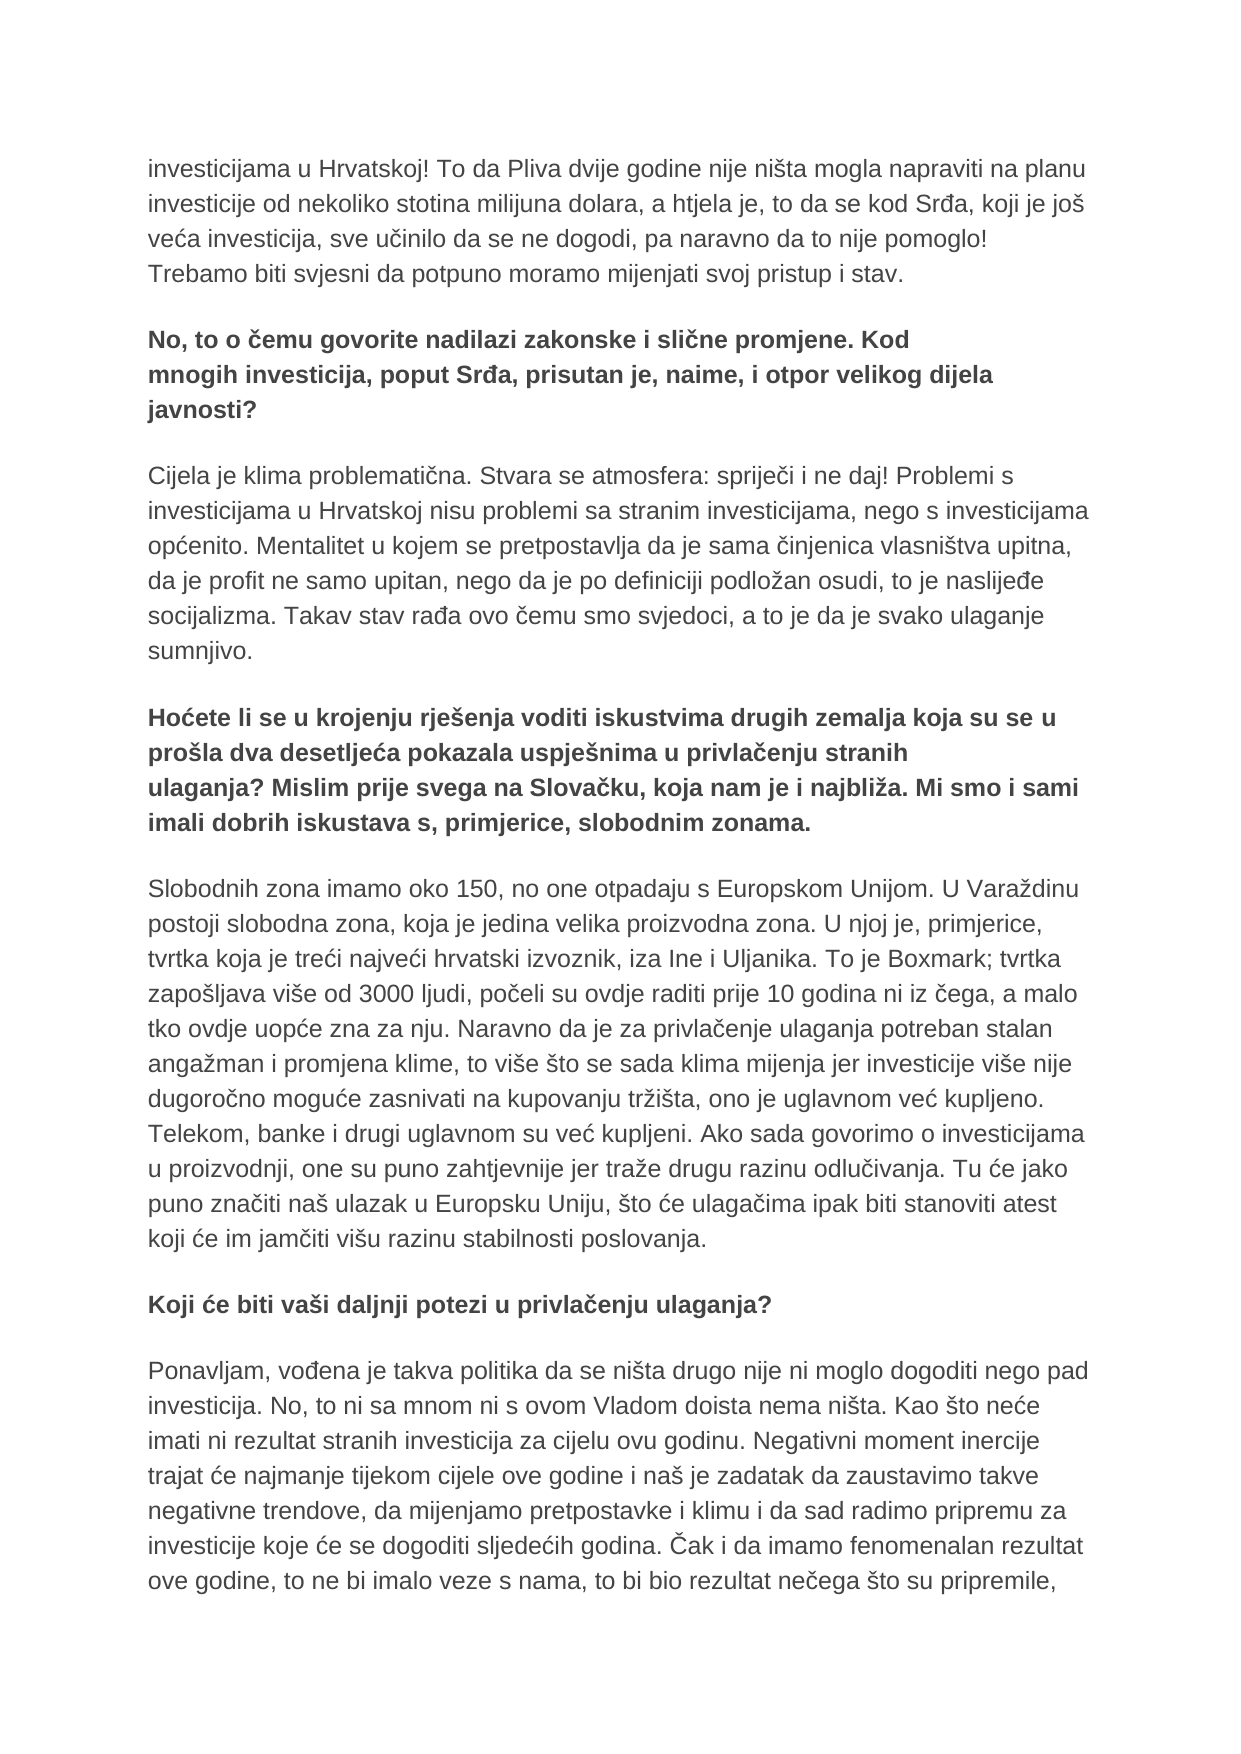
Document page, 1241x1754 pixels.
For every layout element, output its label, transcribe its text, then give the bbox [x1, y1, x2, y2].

text Koji će biti vaši daljnji potezi u privlačenju ulaganja? [148, 1284, 1093, 1319]
text Hoćete li se u krojenju rješenja voditi iskustvima drugih zemalja koja su se u prošla dva desetljeća pokazala uspješnima u privlačenju stranih ulaganja? Mislim prije svega na Slovačku, koja nam je i najbliža. Mi smo i sami imali dobrih iskustava s, primjerice, slobodnim zonama. [148, 696, 1093, 836]
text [148, 1350, 1093, 1595]
text No, to o čemu govorite nadilazi zakonske i slične promjene. Kod mnogih investicija, poput Srđa, prisutan je, naime, i otpor velikog dijela javnosti? [148, 319, 1093, 424]
text Slobodnih zona imamo oko 150, no one otpadaju s Europskom Unijom. U Varaždinu postoji slobodna zona, koja je jedina velika proizvodna zona. U njoj je, primjerice, tvrtka koja je treći najveći hrvatski izvoznik, iza Ine i Uljanika. To je Boxmark; tvrtka zapošljava više od 3000 ljudi, počeli su ovdje raditi prije 10 godina ni iz čega, a malo tko ovdje uopće zna za nju. Naravno da je za privlačenje ulaganja potreban stalan angažman i promjena klime, to više što se sada klima mijenja jer investicije više nije dugoročno moguće zasnivati na kupovanju tržišta, ono je uglavnom već kupljeno. Telekom, banke i drugi uglavnom su već kupljeni. Ako sada govorimo o investicijama u proizvodnji, one su puno zahtjevnije jer traže drugu razinu odlučivanja. Tu će jako puno značiti naš ulazak u Europsku Uniju, što će ulagačima ipak biti stanoviti atest koji će im jamčiti višu razinu stabilnosti poslovanja. [148, 868, 1093, 1253]
text Cijela je klima problematična. Stvara se atmosfera: spriječi i ne daj! Problemi s investicijama u Hrvatskoj nisu problemi sa stranim investicijama, nego s investicijama općenito. Mentalitet u kojem se pretpostavlja da je sama činjenica vlasništva upitna, da je profit ne samo upitan, nego da je po definiciji podložan osudi, to je naslijeđe socijalizma. Takav stav rađa ovo čemu smo svjedoci, a to je da je svako ulaganje sumnjivo. [148, 455, 1093, 665]
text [148, 148, 1093, 288]
